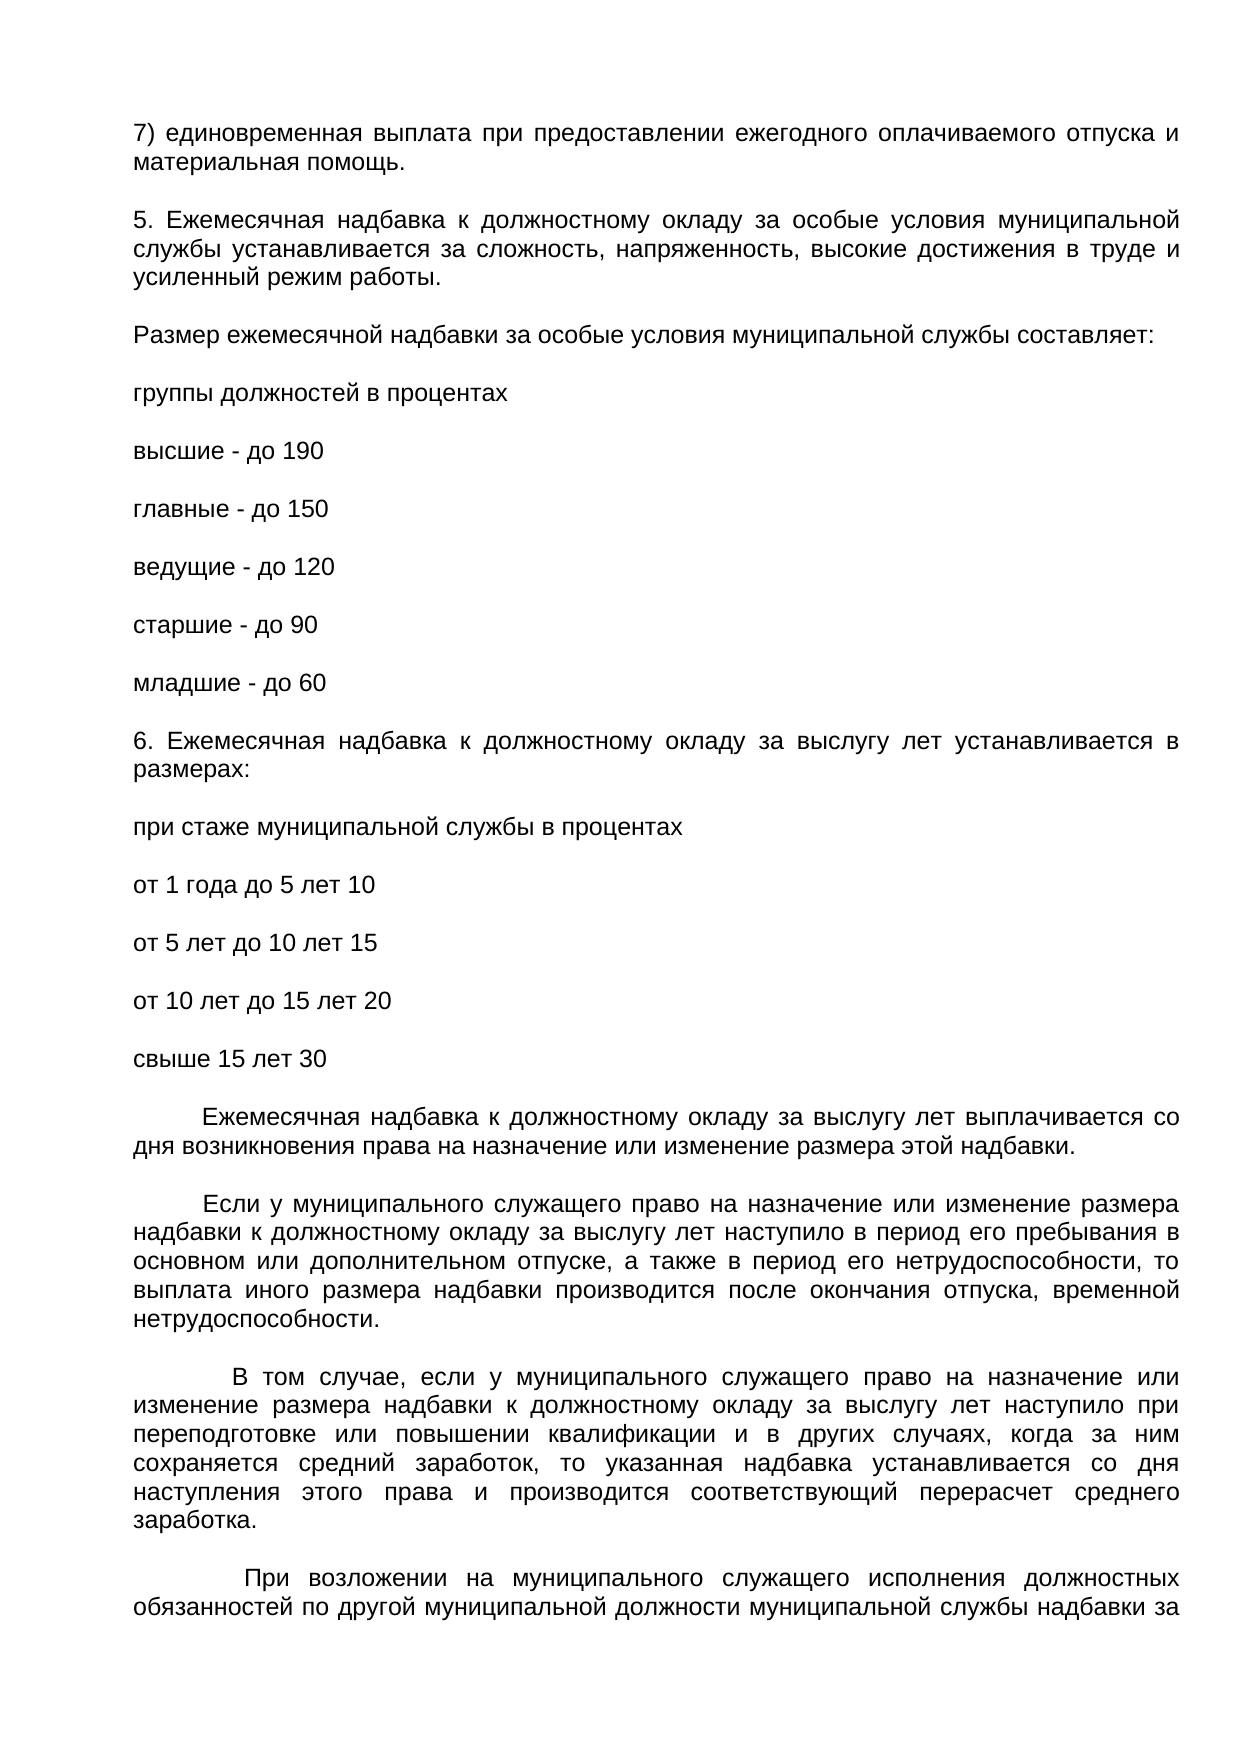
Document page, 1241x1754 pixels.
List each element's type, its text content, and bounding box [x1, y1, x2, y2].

text 5. Ежемесячная надбавка к должностному окладу за особые условия муниципальной службы устанавливается за сложность, напряженность, высокие достижения в труде и усиленный режим работы. [133, 205, 1181, 291]
text Если у муниципального служащего право на назначение или изменение размера надбавки к должностному окладу за выслугу лет наступило в период его пребывания в основном или дополнительном отпуске, а также в период его нетрудоспособности, то выплата иного размера надбавки производится после окончания отпуска, временной нетрудоспособности. [133, 1188, 1181, 1332]
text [133, 1563, 1181, 1621]
text старшие - до 90 [133, 610, 1181, 638]
text Размер ежемесячной надбавки за особые условия муниципальной службы составляет: [133, 320, 1181, 349]
text 7) единовременная выплата при предоставлении ежегодного оплачиваемого отпуска и материальная помощь. [133, 118, 1181, 176]
text от 5 лет до 10 лет 15 [133, 928, 1181, 957]
text 6. Ежемесячная надбавка к должностному окладу за выслугу лет устанавливается в размерах: [133, 726, 1181, 783]
text от 10 лет до 15 лет 20 [133, 986, 1181, 1015]
text младшие - до 60 [133, 668, 1181, 696]
text при стаже муниципальной службы в процентах [133, 812, 1181, 841]
text главные - до 150 [133, 494, 1181, 523]
text высшие - до 190 [133, 436, 1181, 465]
text В том случае, если у муниципального служащего право на назначение или изменение размера надбавки к должностному окладу за выслугу лет наступило при переподготовке или повышении квалификации и в других случаях, когда за ним сохраняется средний заработок, то указанная надбавка устанавливается со дня наступления этого права и производится соответствующий перерасчет среднего заработка. [133, 1361, 1181, 1534]
text от 1 года до 5 лет 10 [133, 870, 1181, 899]
text Ежемесячная надбавка к должностному окладу за выслугу лет выплачивается со дня возникновения права на назначение или изменение размера этой надбавки. [133, 1102, 1181, 1159]
text ведущие - до 120 [133, 552, 1181, 581]
text группы должностей в процентах [133, 378, 1181, 407]
text свыше 15 лет 30 [133, 1044, 1181, 1073]
